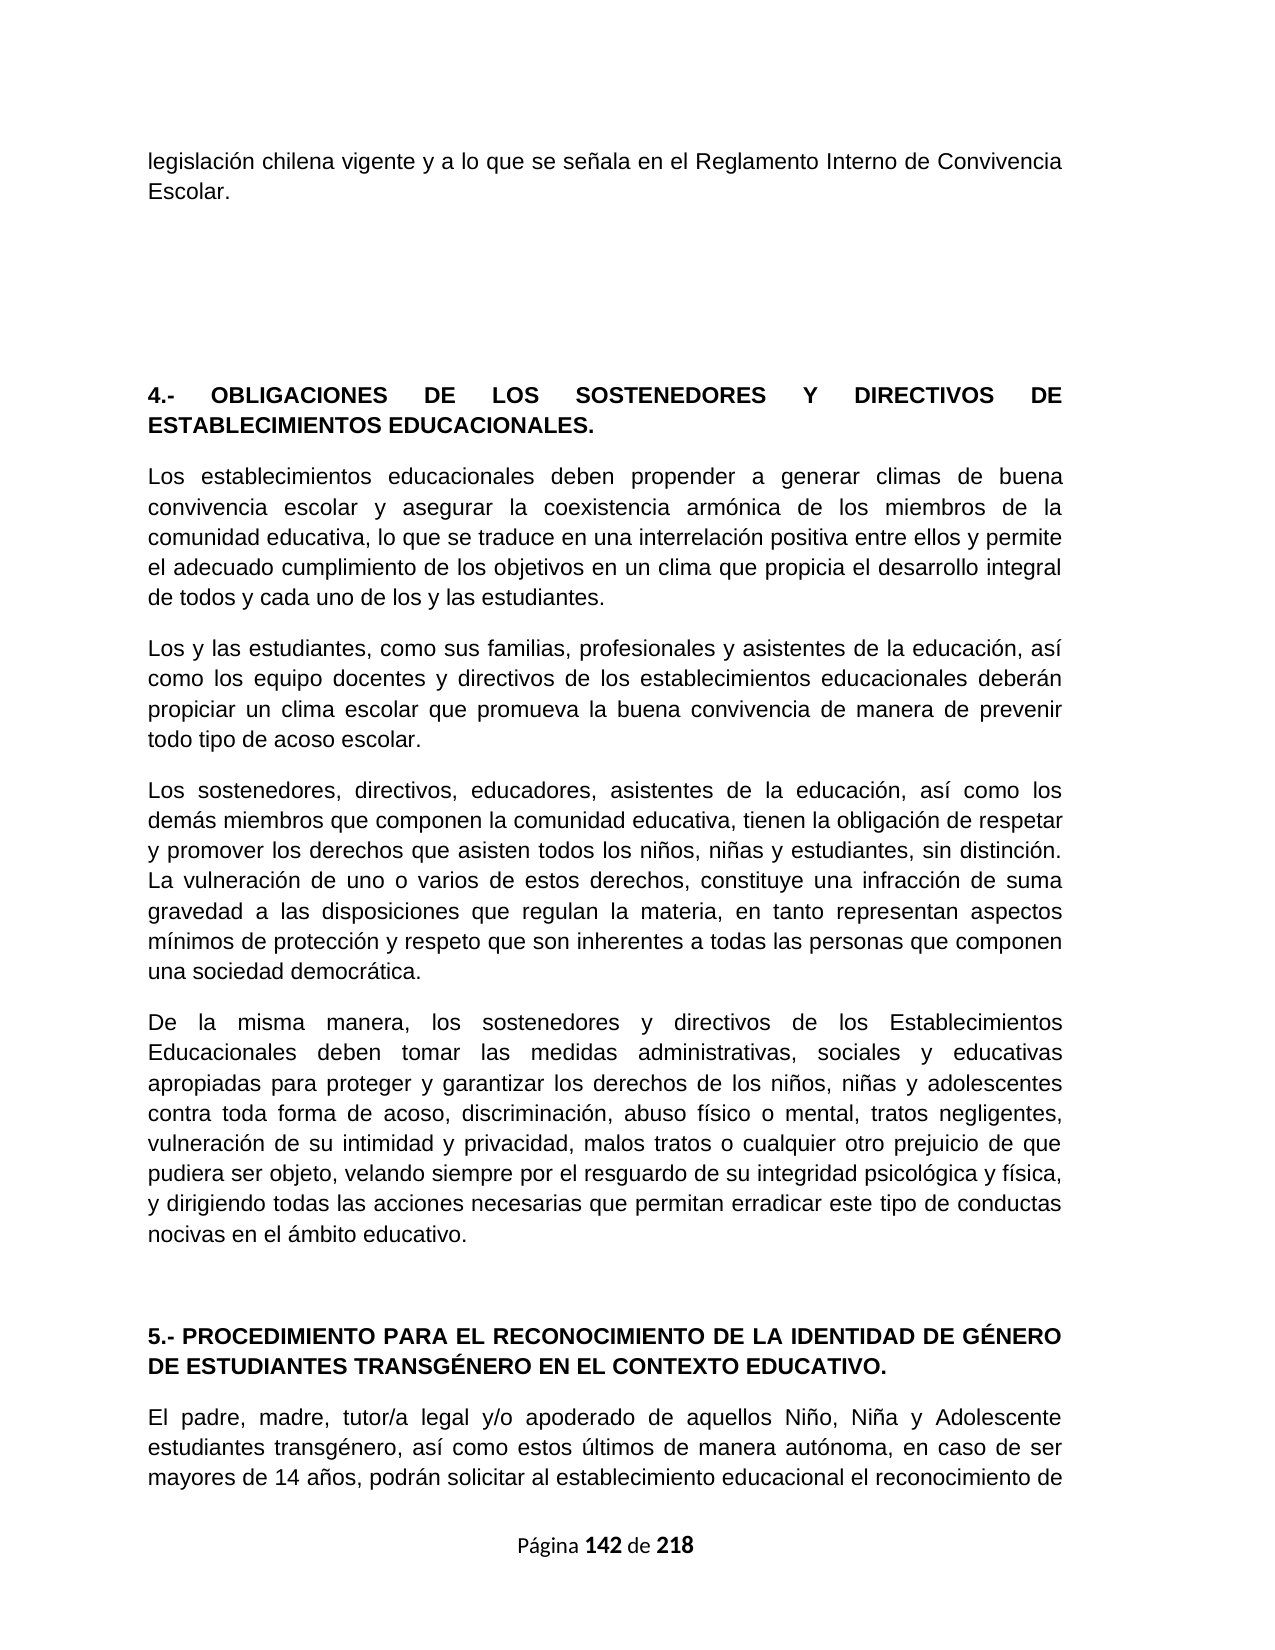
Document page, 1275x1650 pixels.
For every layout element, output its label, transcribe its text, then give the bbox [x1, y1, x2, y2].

text 4.- OBLIGACIONES DE LOS SOSTENEDORES Y DIRECTIVOS DE ESTABLECIMIENTOS EDUCACIONALES. [148, 382, 1063, 438]
text Los y las estudiantes, como sus familias, profesionales y asistentes de la educación, así como los equipo docentes y directivos de los establecimientos educacionales deberán propiciar un clima escolar que promueva la buena convivencia de manera de prevenir todo tipo de acoso escolar. [148, 635, 1063, 752]
text Los establecimientos educacionales deben propender a generar climas de buena convivencia escolar y asegurar la coexistencia armónica de los miembros de la comunidad educativa, lo que se traduce en una interrelación positiva entre ellos y permite el adecuado cumplimiento de los objetivos en un clima que propicia el desarrollo integral de todos y cada uno de los y las estudiantes. [148, 463, 1063, 610]
text 5.- PROCEDIMIENTO PARA EL RECONOCIMIENTO DE LA IDENTIDAD DE GÉNERO DE ESTUDIANTES TRANSGÉNERO EN EL CONTEXTO EDUCATIVO. [148, 1323, 1063, 1379]
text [148, 148, 1063, 204]
text Los sostenedores, directivos, educadores, asistentes de la educación, así como los demás miembros que componen la comunidad educativa, tienen la obligación de respetar y promover los derechos que asisten todos los niños, niñas y estudiantes, sin distinción. La vulneración de uno o varios de estos derechos, constituye una infracción de suma gravedad a las disposiciones que regulan la materia, en tanto representan aspectos mínimos de protección y respeto que son inherentes a todas las personas que componen una sociedad democrática. [148, 777, 1063, 984]
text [148, 1404, 1063, 1491]
text De la misma manera, los sostenedores y directivos de los Establecimientos Educacionales deben tomar las medidas administrativas, sociales y educativas apropiadas para proteger y garantizar los derechos de los niños, niñas y adolescentes contra toda forma de acoso, discriminación, abuso físico o mental, tratos negligentes, vulneración de su intimidad y privacidad, malos tratos o cualquier otro prejuicio de que pudiera ser objeto, velando siempre por el resguardo de su integridad psicológica y física, y dirigiendo todas las acciones necesarias que permitan erradicar este tipo de conductas nocivas en el ámbito educativo. [148, 1009, 1063, 1247]
